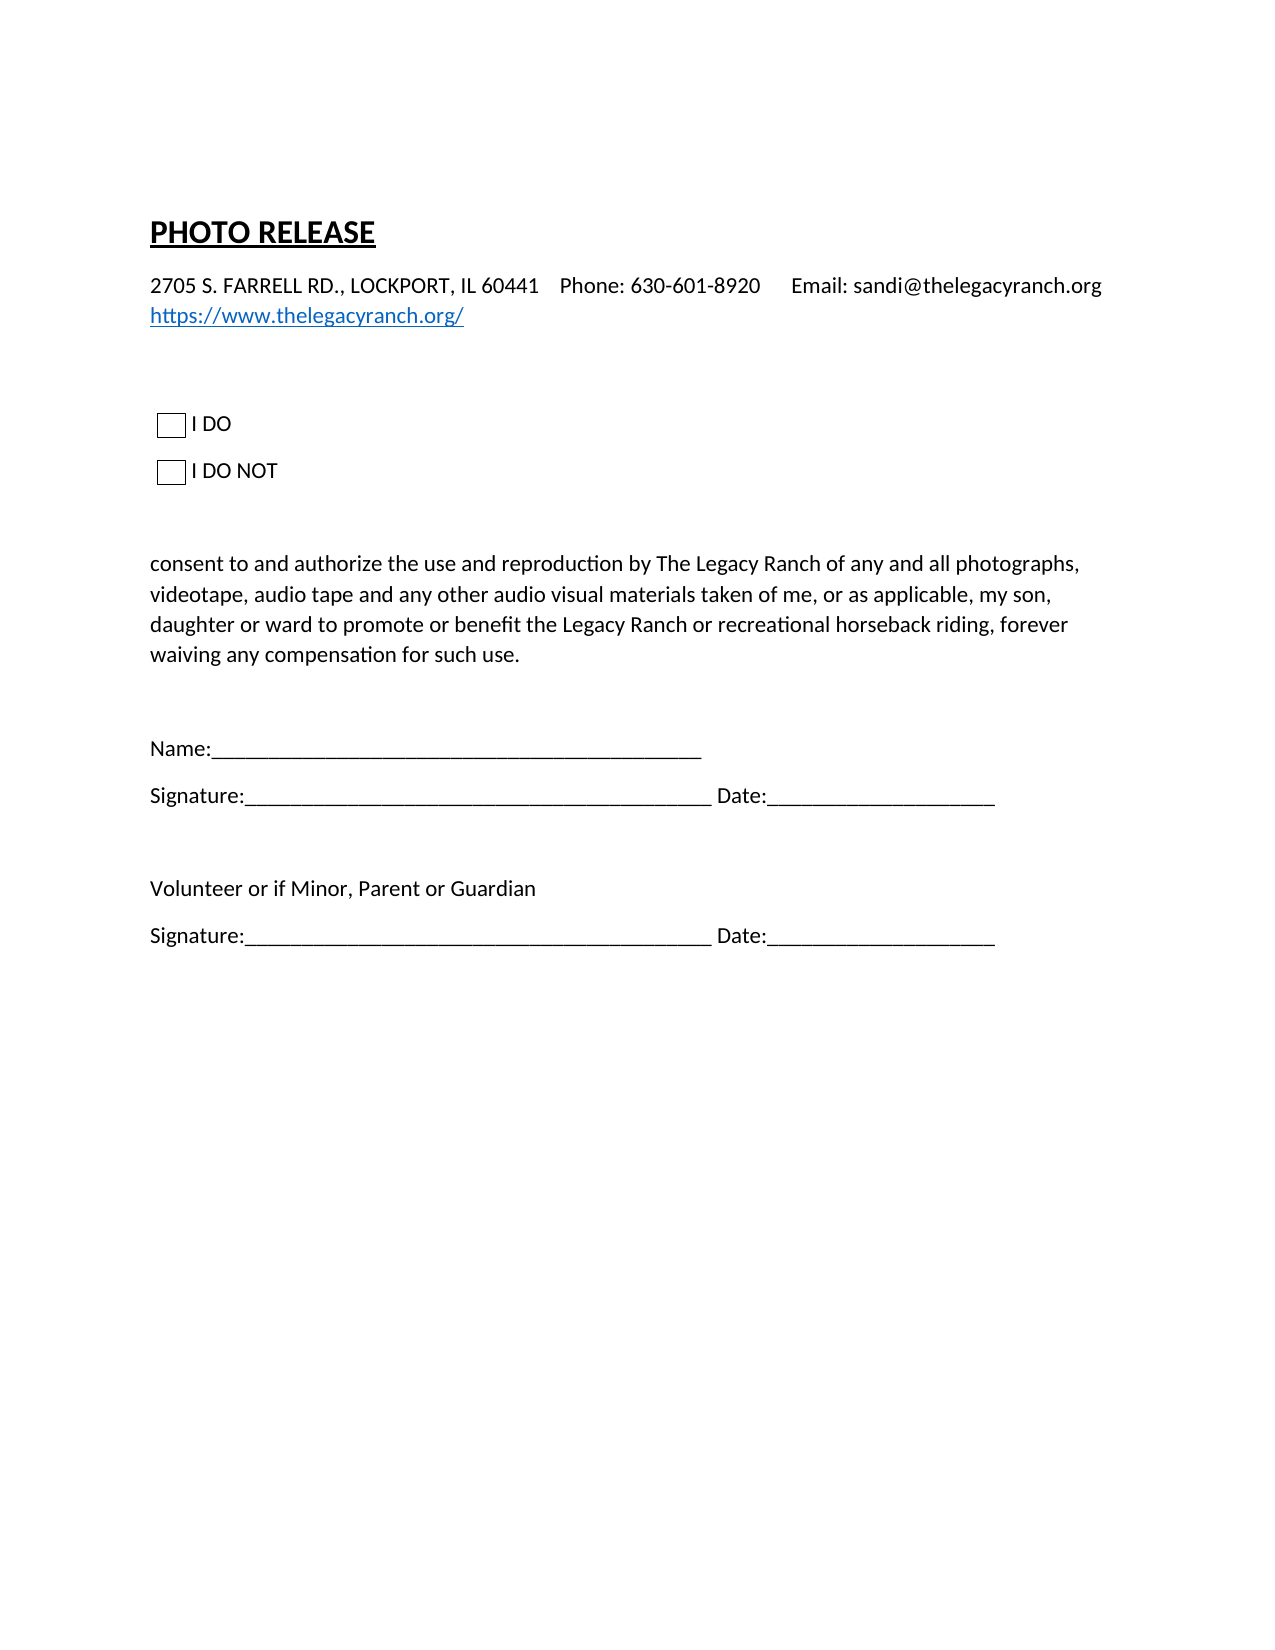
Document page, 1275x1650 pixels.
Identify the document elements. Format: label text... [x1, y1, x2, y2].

text Volunteer or if Minor, Parent or Guardian [150, 874, 1125, 903]
text I DO NOT [150, 456, 1125, 484]
text I DO [150, 409, 1125, 437]
text consent to and authorize the use and reproduction by The Legacy Ranch of any and all photographs, videotape, audio tape and any other audio visual materials taken of me, or as applicable, my son, daughter or ward to promote or benefit the Legacy Ranch or recreational horseback riding, forever waiving any compensation for such use. [150, 549, 1125, 668]
text PHOTO RELEASE [150, 211, 1125, 251]
text 2705 S. FARRELL RD., LOCKPORT, IL 60441 Phone: 630-601-8920 Email: sandi@thelegacyranch.org https://www.thelegacyranch.org/ [150, 271, 1125, 329]
text Signature:_________________________________________ Date:____________________ [150, 921, 1125, 949]
text Name:___________________________________________ [150, 734, 1125, 762]
text Signature:_________________________________________ Date:____________________ [150, 781, 1125, 809]
